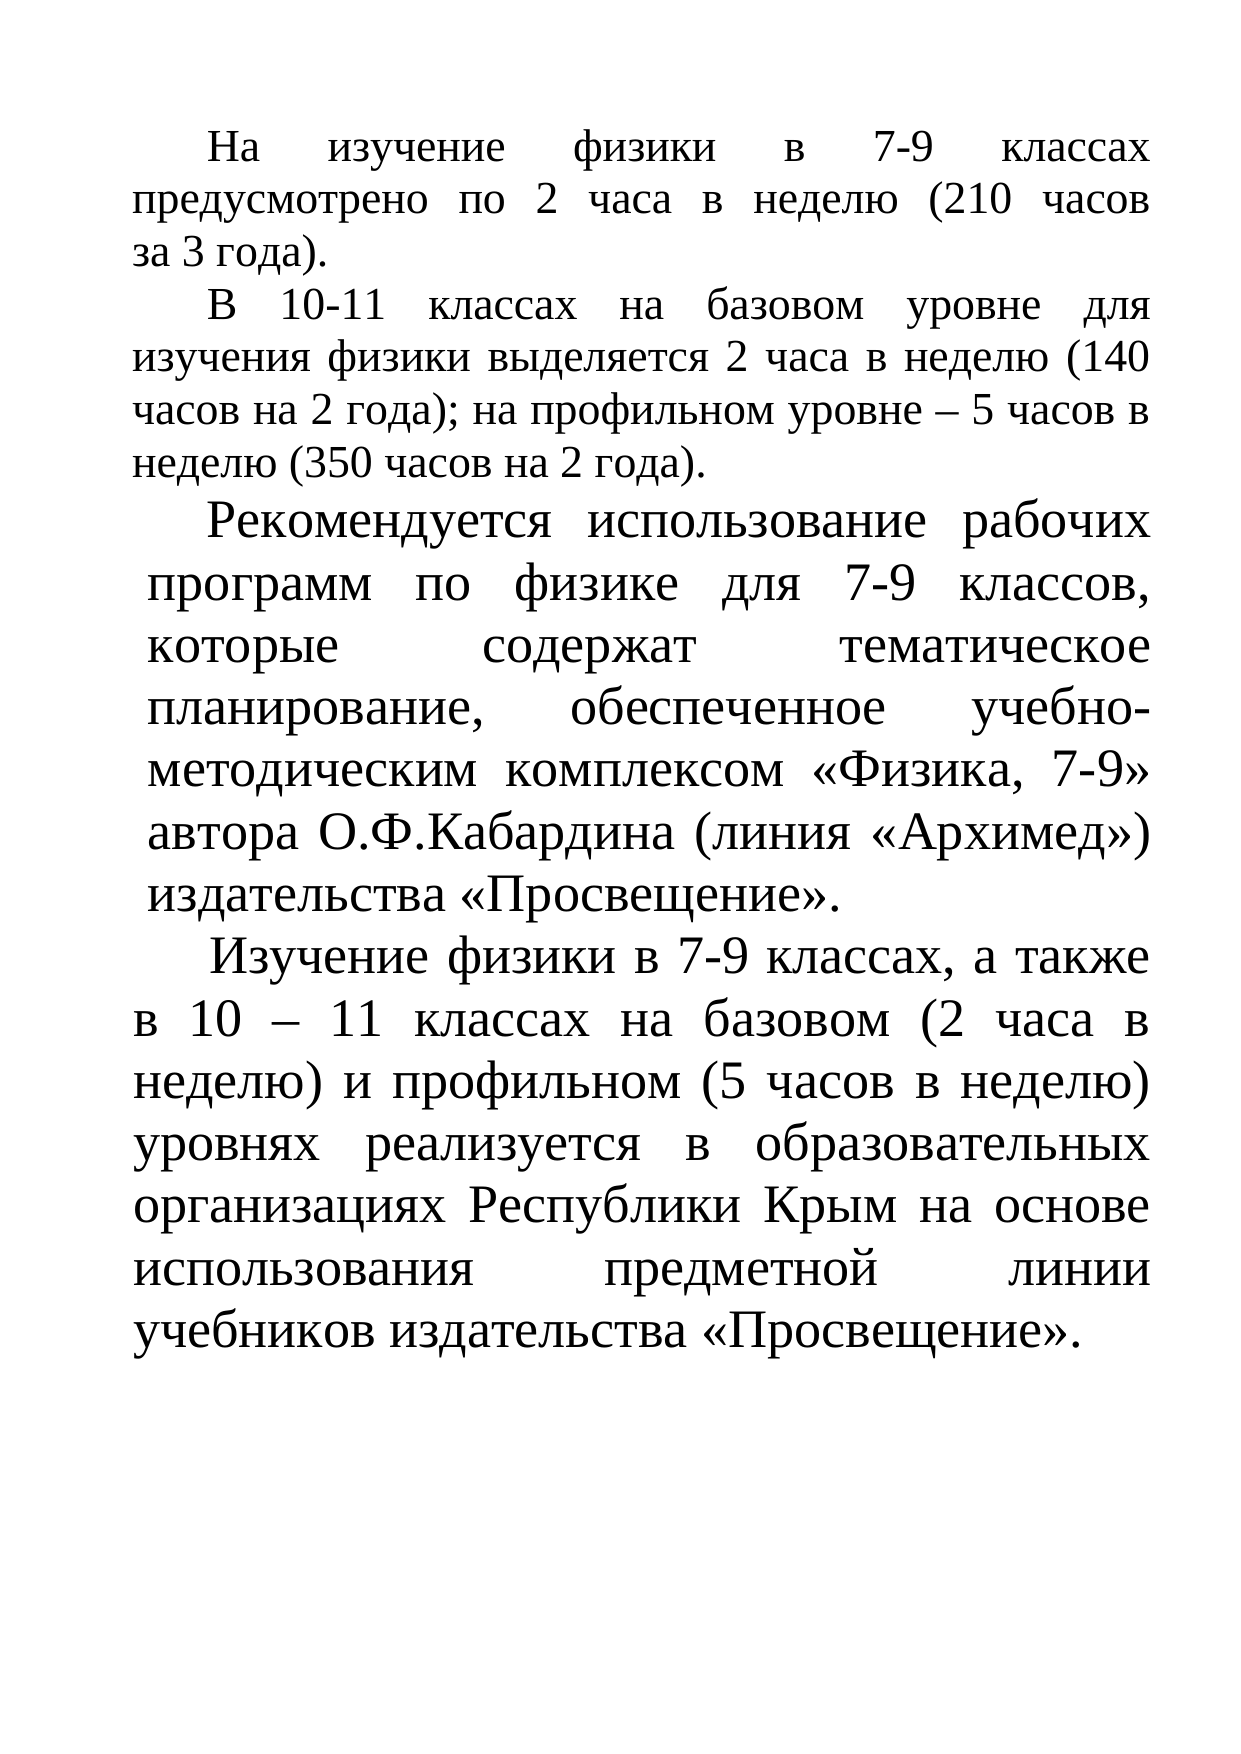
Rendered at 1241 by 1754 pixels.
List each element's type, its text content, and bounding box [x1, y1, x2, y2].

text Рекомендуется использование рабочих программ по физике для 7-9 классов, которые содержат тематическое планирование, обеспеченное учебно-методическим комплексом «Физика, 7-9» автора О.Ф.Кабардина (линия «Архимед») издательства «Просвещение». [148, 487, 1152, 923]
text На изучение физики в 7-9 классах предусмотрено по 2 часа в неделю (210 часов за 3 года). [132, 118, 1152, 276]
text В 10-11 классах на базовом уровне для изучения физики выделяется 2 часа в неделю (140 часов на 2 года); на профильном уровне – 5 часов в неделю (350 часов на 2 года). [132, 276, 1152, 487]
text Изучение физики в 7-9 классах, а также в 10 – 11 классах на базовом (2 часа в неделю) и профильном (5 часов в неделю) уровнях реализуется в образовательных организациях Республики Крым на основе использования предметной линии учебников издательства «Просвещение». [133, 923, 1152, 1359]
